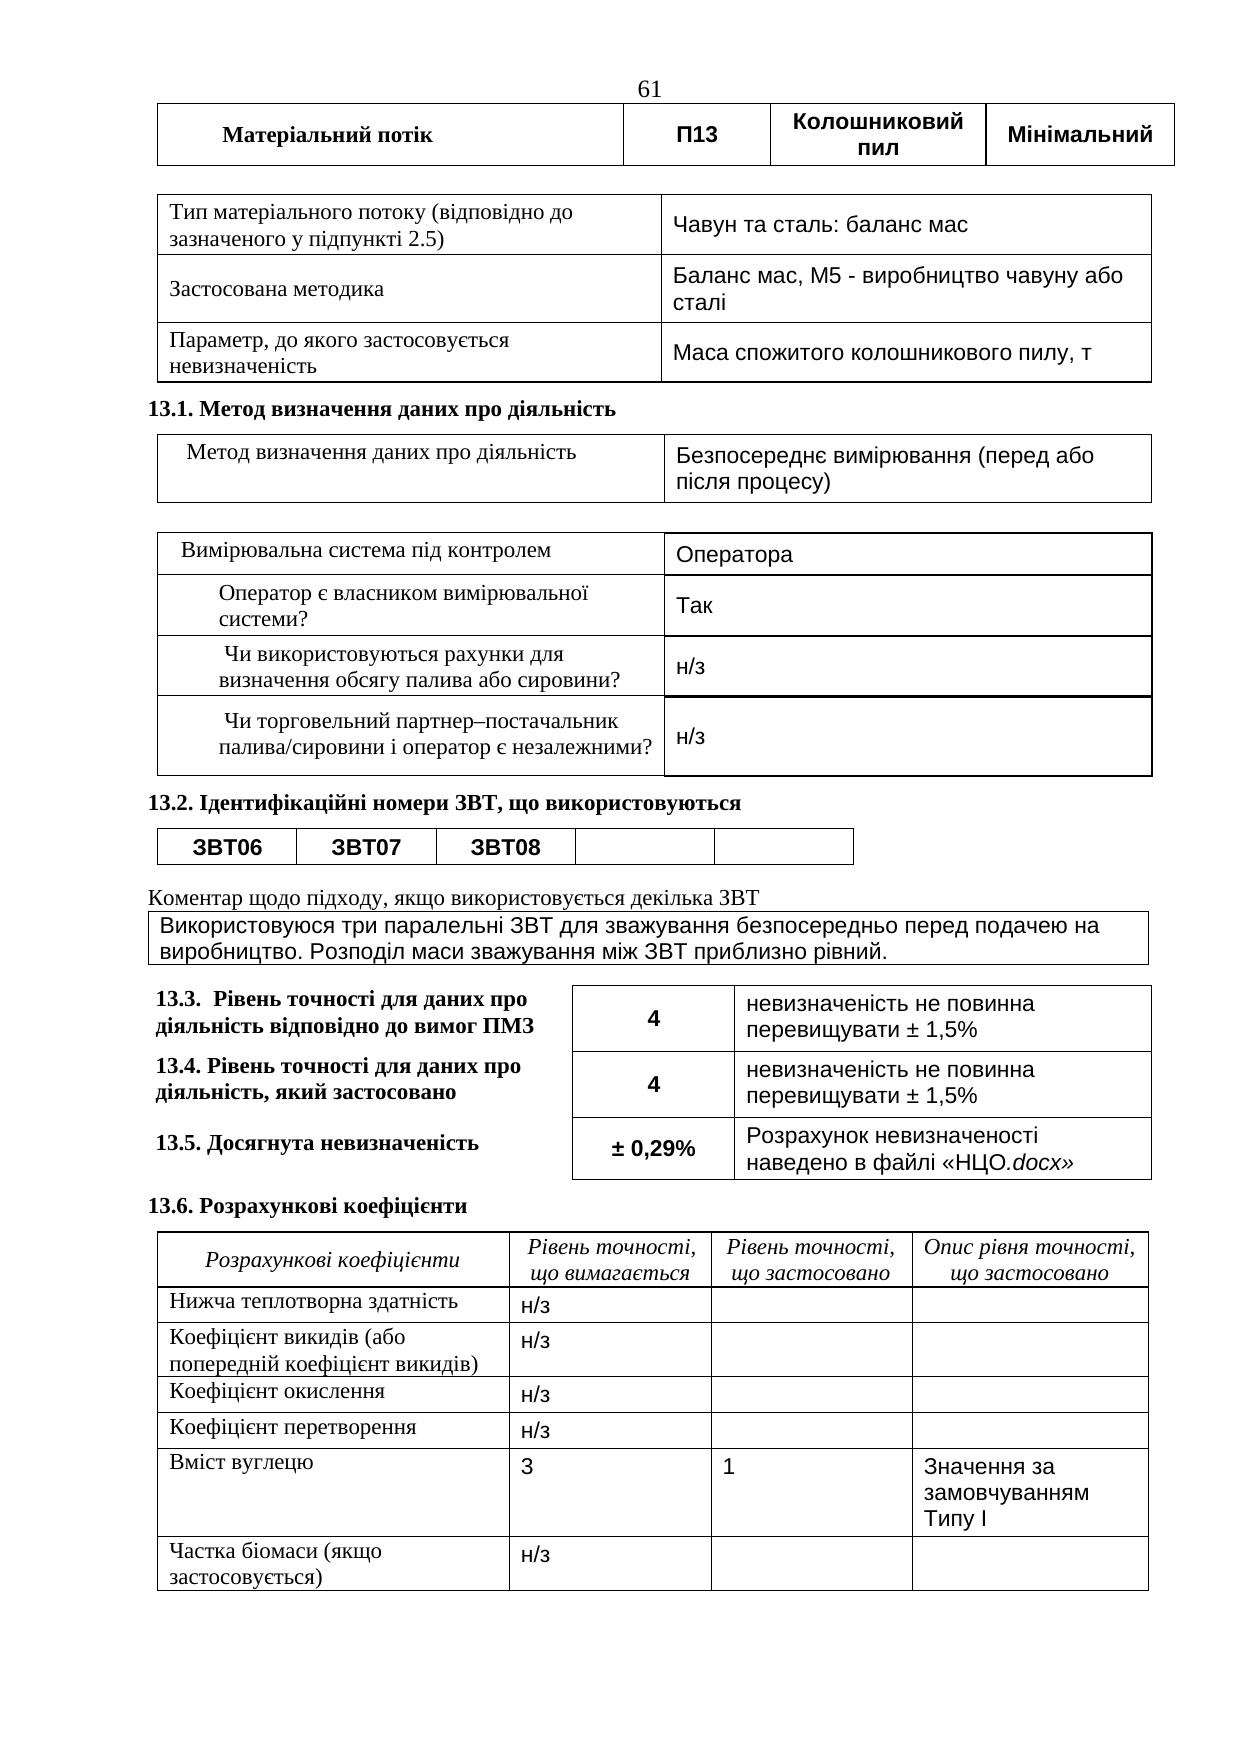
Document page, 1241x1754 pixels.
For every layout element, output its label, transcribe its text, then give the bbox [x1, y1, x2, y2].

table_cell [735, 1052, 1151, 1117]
text Коментар щодо підходу, якщо використовується декілька ЗВТ [148, 884, 1152, 911]
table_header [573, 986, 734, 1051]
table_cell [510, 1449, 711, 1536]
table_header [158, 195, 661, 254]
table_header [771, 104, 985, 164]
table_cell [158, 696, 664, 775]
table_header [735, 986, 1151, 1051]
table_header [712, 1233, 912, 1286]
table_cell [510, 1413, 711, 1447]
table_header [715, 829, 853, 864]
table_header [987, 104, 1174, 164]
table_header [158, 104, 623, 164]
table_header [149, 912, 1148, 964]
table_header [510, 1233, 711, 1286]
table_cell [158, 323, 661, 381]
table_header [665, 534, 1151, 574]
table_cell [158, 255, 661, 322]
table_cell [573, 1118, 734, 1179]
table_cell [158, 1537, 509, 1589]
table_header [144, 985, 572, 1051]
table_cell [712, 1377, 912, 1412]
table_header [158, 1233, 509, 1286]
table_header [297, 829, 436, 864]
subtitle 13.2. Ідентифікаційні номери ЗВТ, що використовуються [148, 789, 1152, 816]
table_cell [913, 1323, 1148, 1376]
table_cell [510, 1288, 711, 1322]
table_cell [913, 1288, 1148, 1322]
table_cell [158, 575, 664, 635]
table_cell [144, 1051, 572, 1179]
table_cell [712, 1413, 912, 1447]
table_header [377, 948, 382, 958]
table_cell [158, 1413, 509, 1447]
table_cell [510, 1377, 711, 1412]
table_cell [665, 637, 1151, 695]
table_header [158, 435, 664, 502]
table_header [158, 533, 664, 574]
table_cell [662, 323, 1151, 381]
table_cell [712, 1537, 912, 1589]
subtitle 13.1. Метод визначення даних про діяльність [148, 395, 1152, 421]
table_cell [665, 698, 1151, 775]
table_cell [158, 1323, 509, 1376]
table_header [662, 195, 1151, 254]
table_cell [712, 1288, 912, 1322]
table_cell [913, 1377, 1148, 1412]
subtitle 13.6. Розрахункові коефіцієнти [148, 1193, 1152, 1219]
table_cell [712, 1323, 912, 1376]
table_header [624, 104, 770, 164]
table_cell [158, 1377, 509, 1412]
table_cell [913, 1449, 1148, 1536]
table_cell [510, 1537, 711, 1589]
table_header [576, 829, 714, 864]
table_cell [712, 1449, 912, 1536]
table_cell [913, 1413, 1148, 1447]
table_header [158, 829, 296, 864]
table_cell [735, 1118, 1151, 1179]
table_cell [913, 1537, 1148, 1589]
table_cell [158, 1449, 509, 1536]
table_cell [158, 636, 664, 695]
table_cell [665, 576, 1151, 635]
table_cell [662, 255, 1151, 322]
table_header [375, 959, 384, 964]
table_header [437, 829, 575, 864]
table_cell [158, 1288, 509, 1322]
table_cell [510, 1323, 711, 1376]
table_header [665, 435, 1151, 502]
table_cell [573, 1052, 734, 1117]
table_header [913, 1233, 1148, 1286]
